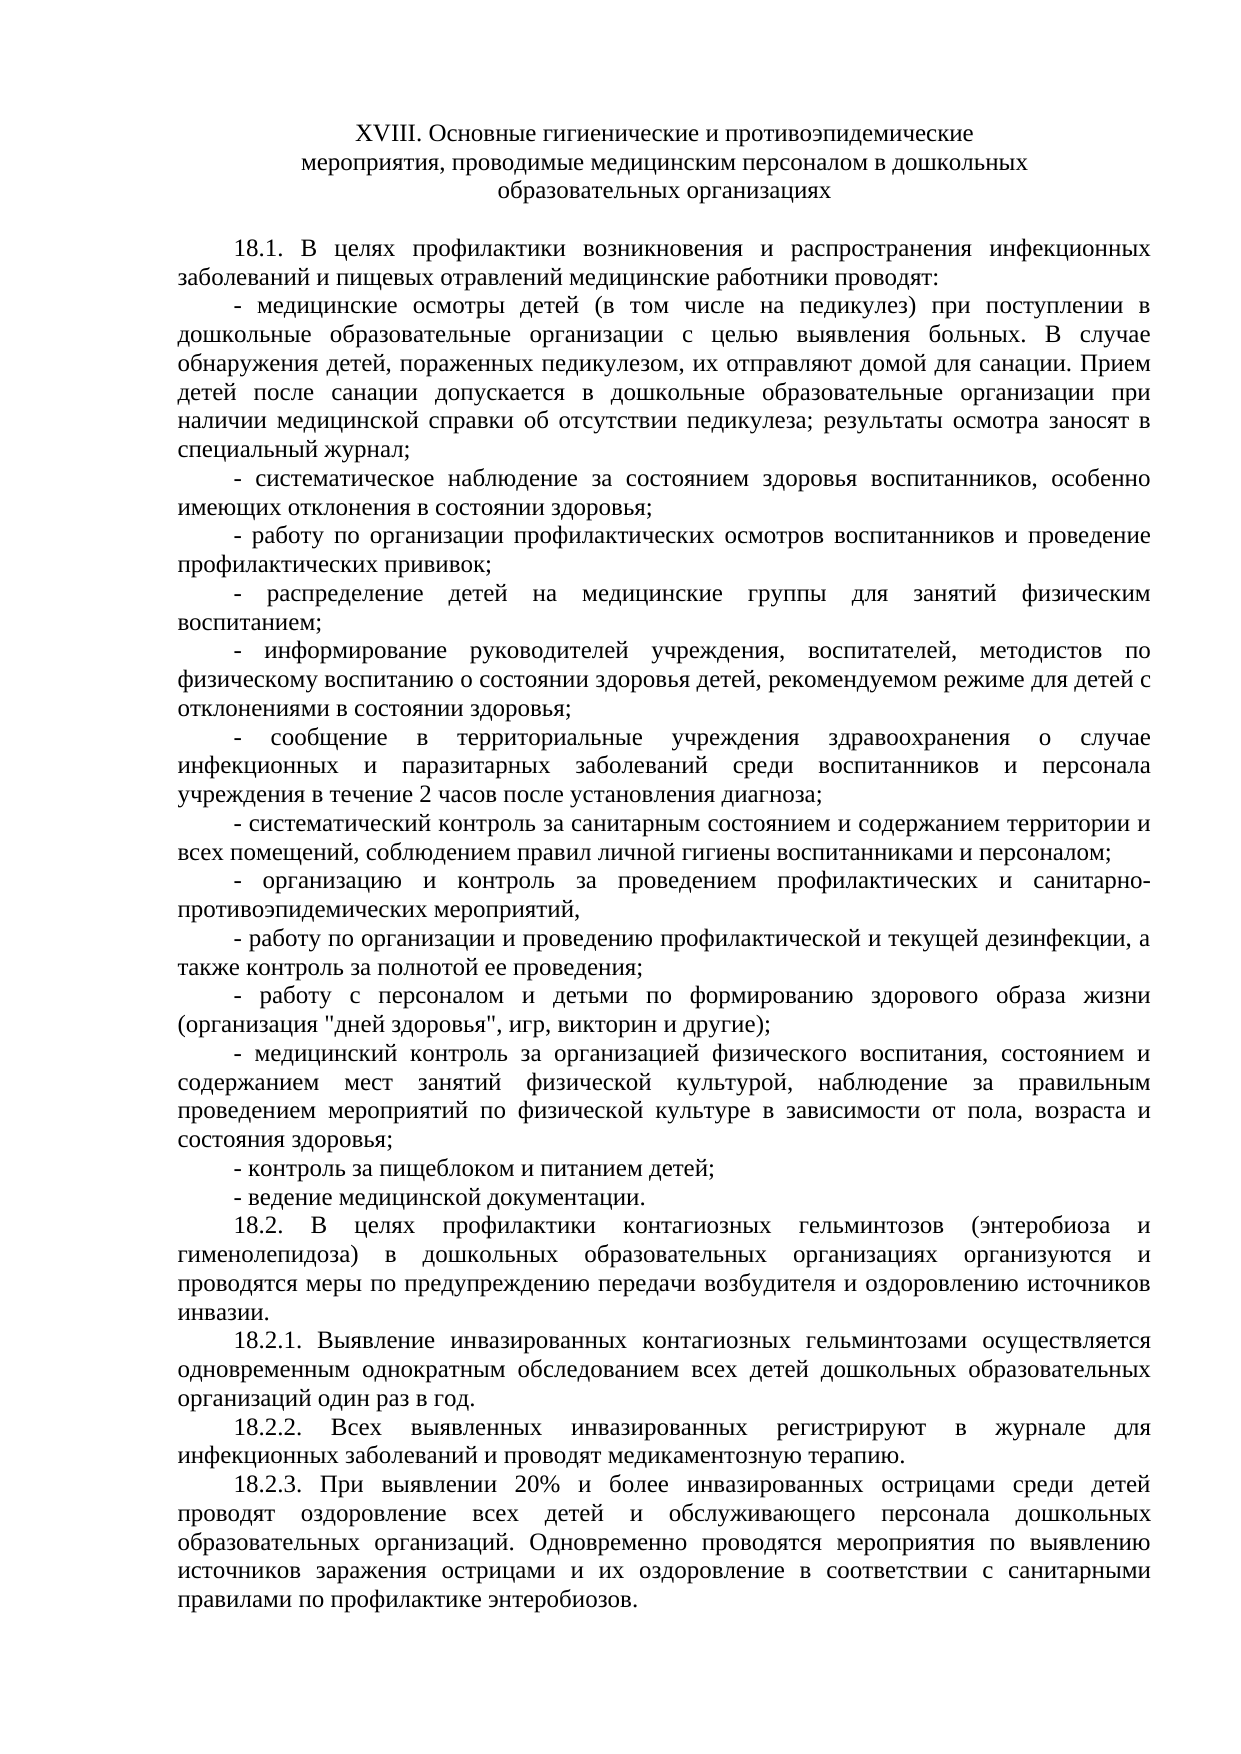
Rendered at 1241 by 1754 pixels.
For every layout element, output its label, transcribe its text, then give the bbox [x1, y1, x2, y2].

text - работу по организации профилактических осмотров воспитанников и проведение профилактических прививок; [177, 521, 1152, 578]
text - контроль за пищеблоком и питанием детей; [177, 1153, 1152, 1182]
text мероприятия, проводимые медицинским персоналом в дошкольных [177, 147, 1152, 176]
text - информирование руководителей учреждения, воспитателей, методистов по физическому воспитанию о состоянии здоровья детей, рекомендуемом режиме для детей с отклонениями в состоянии здоровья; [177, 636, 1152, 722]
text - систематический контроль за санитарным состоянием и содержанием территории и всех помещений, соблюдением правил личной гигиены воспитанниками и персоналом; [177, 808, 1152, 866]
text - организацию и контроль за проведением профилактических и санитарно-противоэпидемических мероприятий, [177, 866, 1152, 923]
text - сообщение в территориальные учреждения здравоохранения о случае инфекционных и паразитарных заболеваний среди воспитанников и персонала учреждения в течение 2 часов после установления диагноза; [177, 722, 1152, 808]
text - работу по организации и проведению профилактической и текущей дезинфекции, а также контроль за полнотой ее проведения; [177, 923, 1152, 981]
text 18.2.3. При выявлении 20% и более инвазированных острицами среди детей проводят оздоровление всех детей и обслуживающего персонала дошкольных образовательных организаций. Одновременно проводятся мероприятия по выявлению источников заражения острицами и их оздоровление в соответствии с санитарными правилами по профилактике энтеробиозов. [177, 1469, 1152, 1613]
text 18.2. В целях профилактики контагиозных гельминтозов (энтеробиоза и гименолепидоза) в дошкольных образовательных организациях организуются и проводятся меры по предупреждению передачи возбудителя и оздоровлению источников инвазии. [177, 1211, 1152, 1326]
text 18.2.2. Всех выявленных инвазированных регистрируют в журнале для инфекционных заболеваний и проводят медикаментозную терапию. [177, 1412, 1152, 1469]
text образовательных организациях [177, 176, 1152, 204]
text 18.1. В целях профилактики возникновения и распространения инфекционных заболеваний и пищевых отравлений медицинские работники проводят: [177, 233, 1152, 291]
text - систематическое наблюдение за состоянием здоровья воспитанников, особенно имеющих отклонения в состоянии здоровья; [177, 463, 1152, 521]
text 18.2.1. Выявление инвазированных контагиозных гельминтозами осуществляется одновременным однократным обследованием всех детей дошкольных образовательных организаций один раз в год. [177, 1326, 1152, 1412]
text - медицинские осмотры детей (в том числе на педикулез) при поступлении в дошкольные образовательные организации с целью выявления больных. В случае обнаружения детей, пораженных педикулезом, их отправляют домой для санации. Прием детей после санации допускается в дошкольные образовательные организации при наличии медицинской справки об отсутствии педикулеза; результаты осмотра заносят в специальный журнал; [177, 291, 1152, 463]
text XVIII. Основные гигиенические и противоэпидемические [177, 118, 1152, 147]
text - ведение медицинской документации. [177, 1182, 1152, 1211]
text - распределение детей на медицинские группы для занятий физическим воспитанием; [177, 578, 1152, 636]
text - работу с персоналом и детьми по формированию здорового образа жизни (организация "дней здоровья", игр, викторин и другие); [177, 981, 1152, 1038]
text - медицинский контроль за организацией физического воспитания, состоянием и содержанием мест занятий физической культурой, наблюдение за правильным проведением мероприятий по физической культуре в зависимости от пола, возраста и состояния здоровья; [177, 1038, 1152, 1153]
